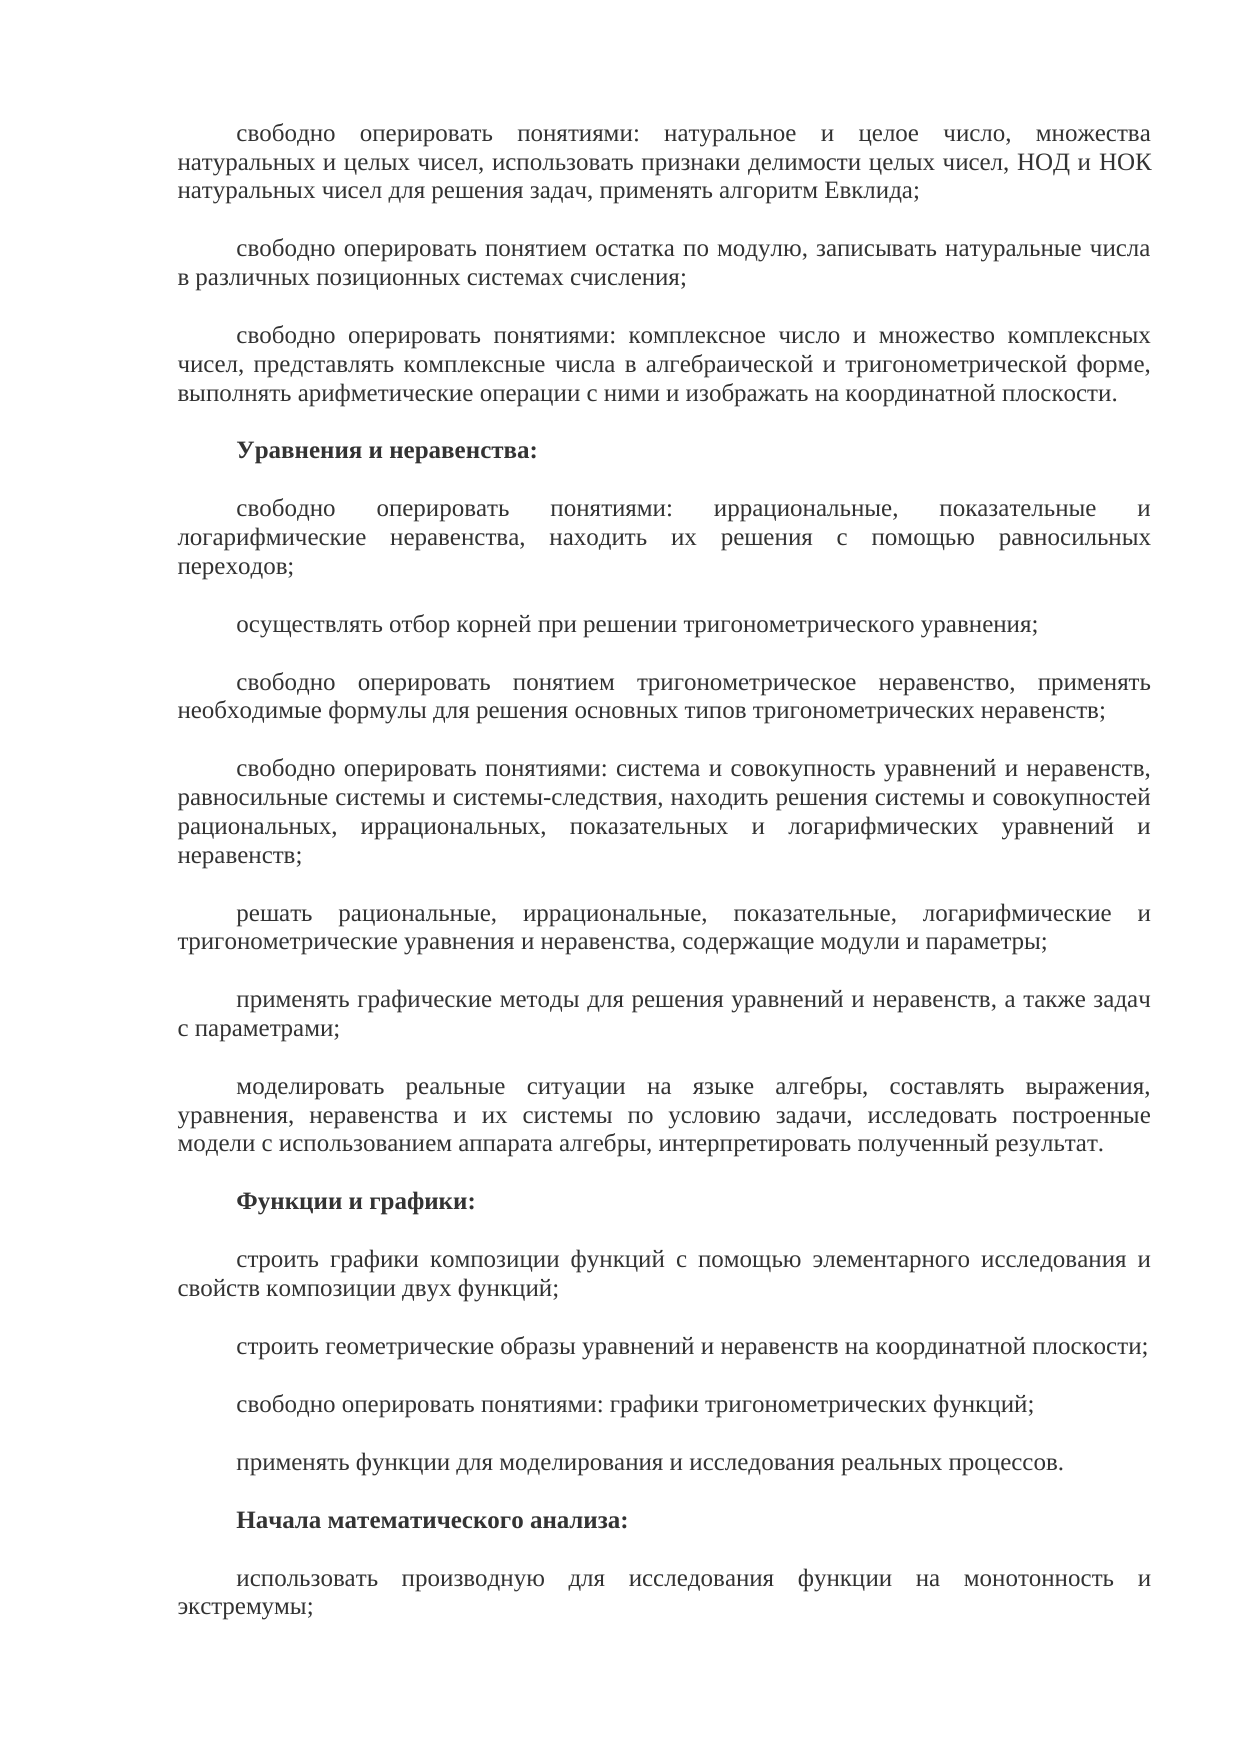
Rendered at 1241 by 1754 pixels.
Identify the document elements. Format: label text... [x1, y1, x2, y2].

text свободно оперировать понятиями: натуральное и целое число, множества натуральных и целых чисел, использовать признаки делимости целых чисел, НОД и НОК натуральных чисел для решения задач, применять алгоритм Евклида; [177, 118, 1152, 204]
text свободно оперировать понятиями: система и совокупность уравнений и неравенств, равносильные системы и системы-следствия, находить решения системы и совокупностей рациональных, иррациональных, показательных и логарифмических уравнений и неравенств; [177, 753, 1152, 868]
text строить геометрические образы уравнений и неравенств на координатной плоскости; [177, 1331, 1152, 1360]
text осуществлять отбор корней при решении тригонометрического уравнения; [177, 609, 1152, 638]
text использовать производную для исследования функции на монотонность и экстремумы; [177, 1563, 1152, 1620]
text моделировать реальные ситуации на языке алгебры, составлять выражения, уравнения, неравенства и их системы по условию задачи, исследовать построенные модели с использованием аппарата алгебры, интерпретировать полученный результат. [177, 1071, 1152, 1157]
text свободно оперировать понятиями: иррациональные, показательные и логарифмические неравенства, находить их решения с помощью равносильных переходов; [177, 493, 1152, 580]
text строить графики композиции функций с помощью элементарного исследования и свойств композиции двух функций; [177, 1244, 1152, 1302]
text применять графические методы для решения уравнений и неравенств, а также задач с параметрами; [177, 984, 1152, 1042]
text свободно оперировать понятиями: комплексное число и множество комплексных чисел, представлять комплексные числа в алгебраической и тригонометрической форме, выполнять арифметические операции с ними и изображать на координатной плоскости. [177, 320, 1152, 406]
text свободно оперировать понятиями: графики тригонометрических функций; [177, 1389, 1152, 1418]
text применять функции для моделирования и исследования реальных процессов. [177, 1447, 1152, 1476]
text решать рациональные, иррациональные, показательные, логарифмические и тригонометрические уравнения и неравенства, содержащие модули и параметры; [177, 898, 1152, 955]
text свободно оперировать понятием тригонометрическое неравенство, применять необходимые формулы для решения основных типов тригонометрических неравенств; [177, 667, 1152, 724]
text Уравнения и неравенства: [177, 436, 1152, 464]
text Начала математического анализа: [177, 1505, 1152, 1533]
text Функции и графики: [177, 1186, 1152, 1215]
text свободно оперировать понятием остатка по модулю, записывать натуральные числа в различных позиционных системах счисления; [177, 233, 1152, 291]
